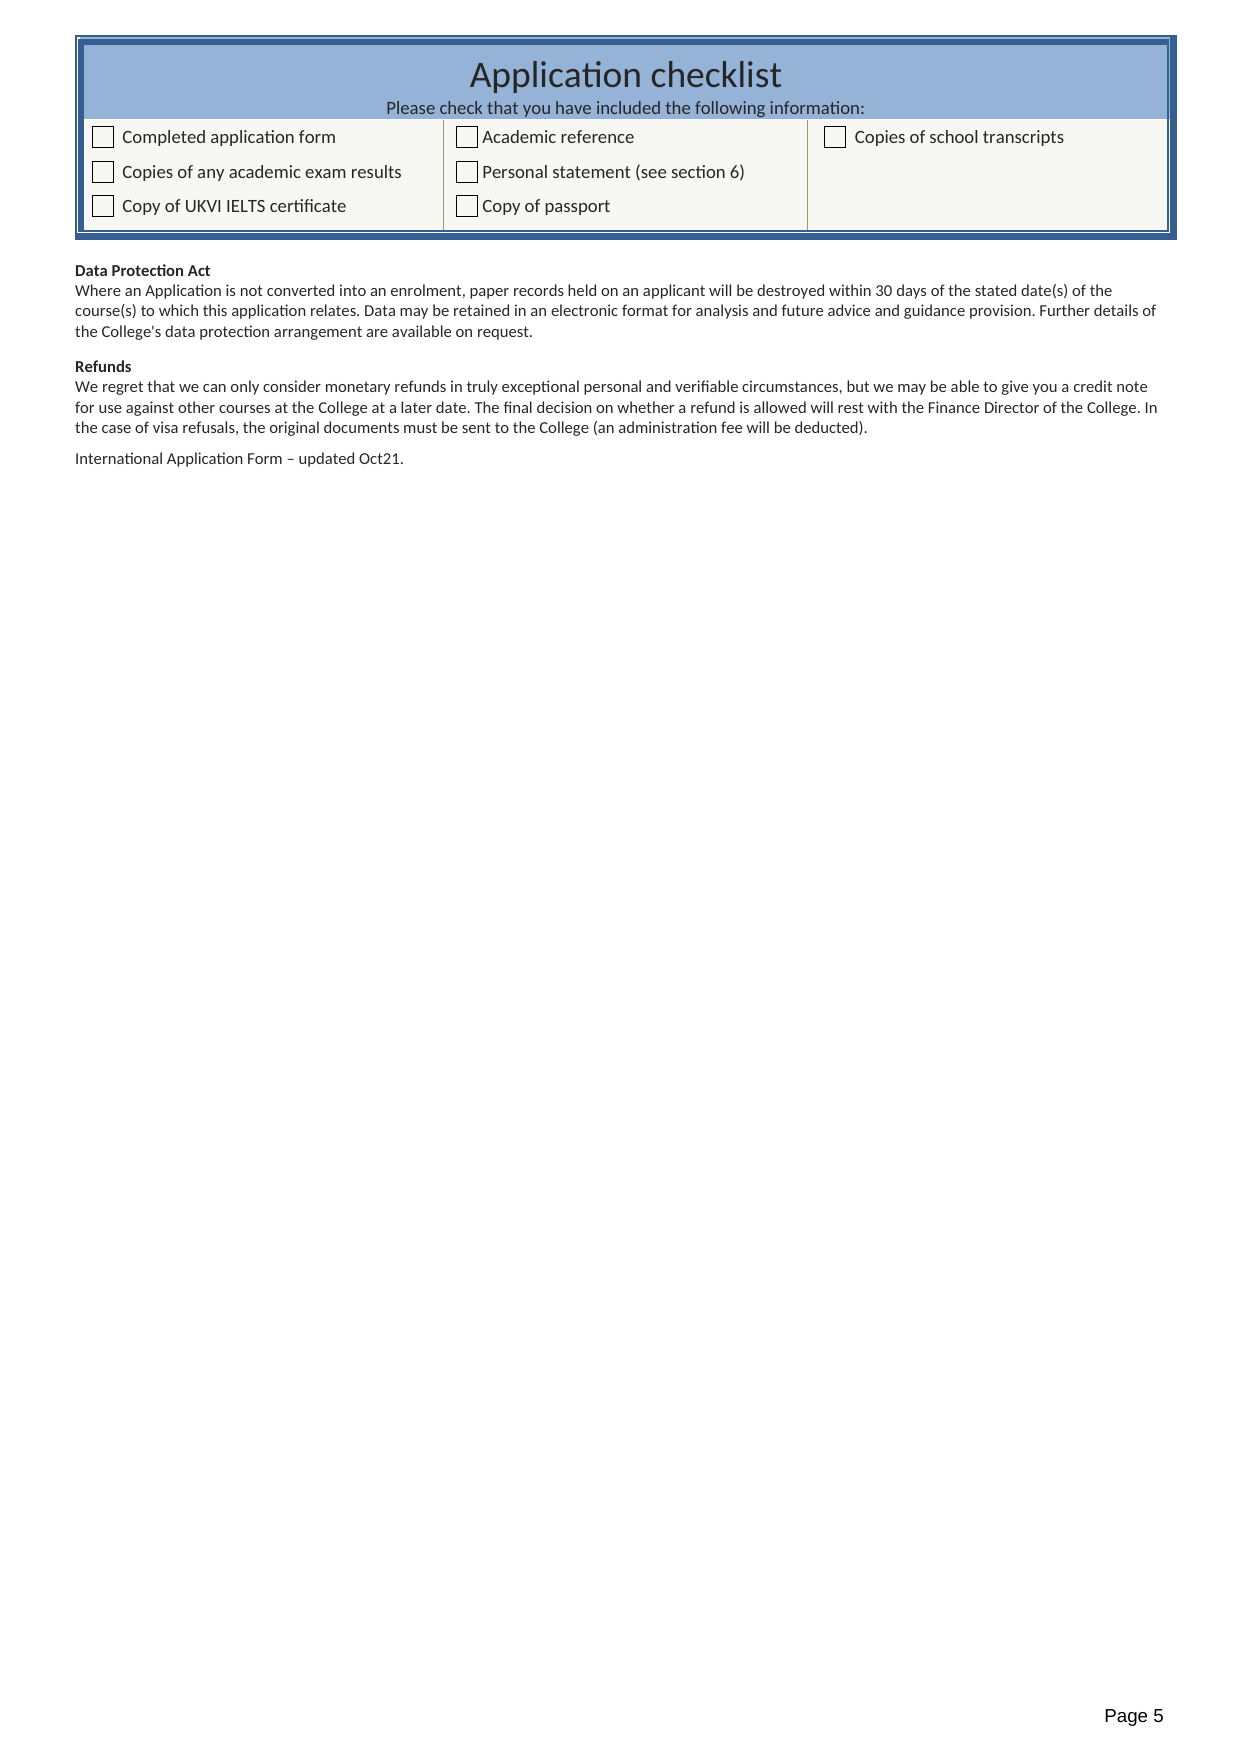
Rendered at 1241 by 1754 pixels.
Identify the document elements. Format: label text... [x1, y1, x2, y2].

text Refunds [75, 356, 1165, 377]
text International Application Form – updated Oct21. [75, 448, 1165, 468]
text Data Protection Act Where an Application is not converted into an enrolment, paper records held on an applicant will be destroyed within 30 days of the stated date(s) of the course(s) to which this application relates. Data may be retained in an electronic format for analysis and future advice and guidance provision. Further details of the College's data protection arrangement are available on request. [75, 260, 1165, 341]
table_cell Academic reference Personal statement (see section 6) Copy of passport [444, 120, 807, 230]
text We regret that we can only consider monetary refunds in truly exceptional personal and verifiable circumstances, but we may be able to give you a credit note for use against other courses at the College at a later date. The final decision on whether a refund is allowed will rest with the Finance Director of the College. In the case of visa refusals, the original documents must be sent to the College (an administration fee will be deducted). [75, 377, 1165, 438]
table_cell Copies of school transcripts [808, 120, 1167, 230]
table_header Application checklist Please check that you have included the following information: [84, 45, 1167, 119]
table_cell Completed application form Copies of any academic exam results Copy of UKVI IELTS certificate [84, 120, 443, 230]
